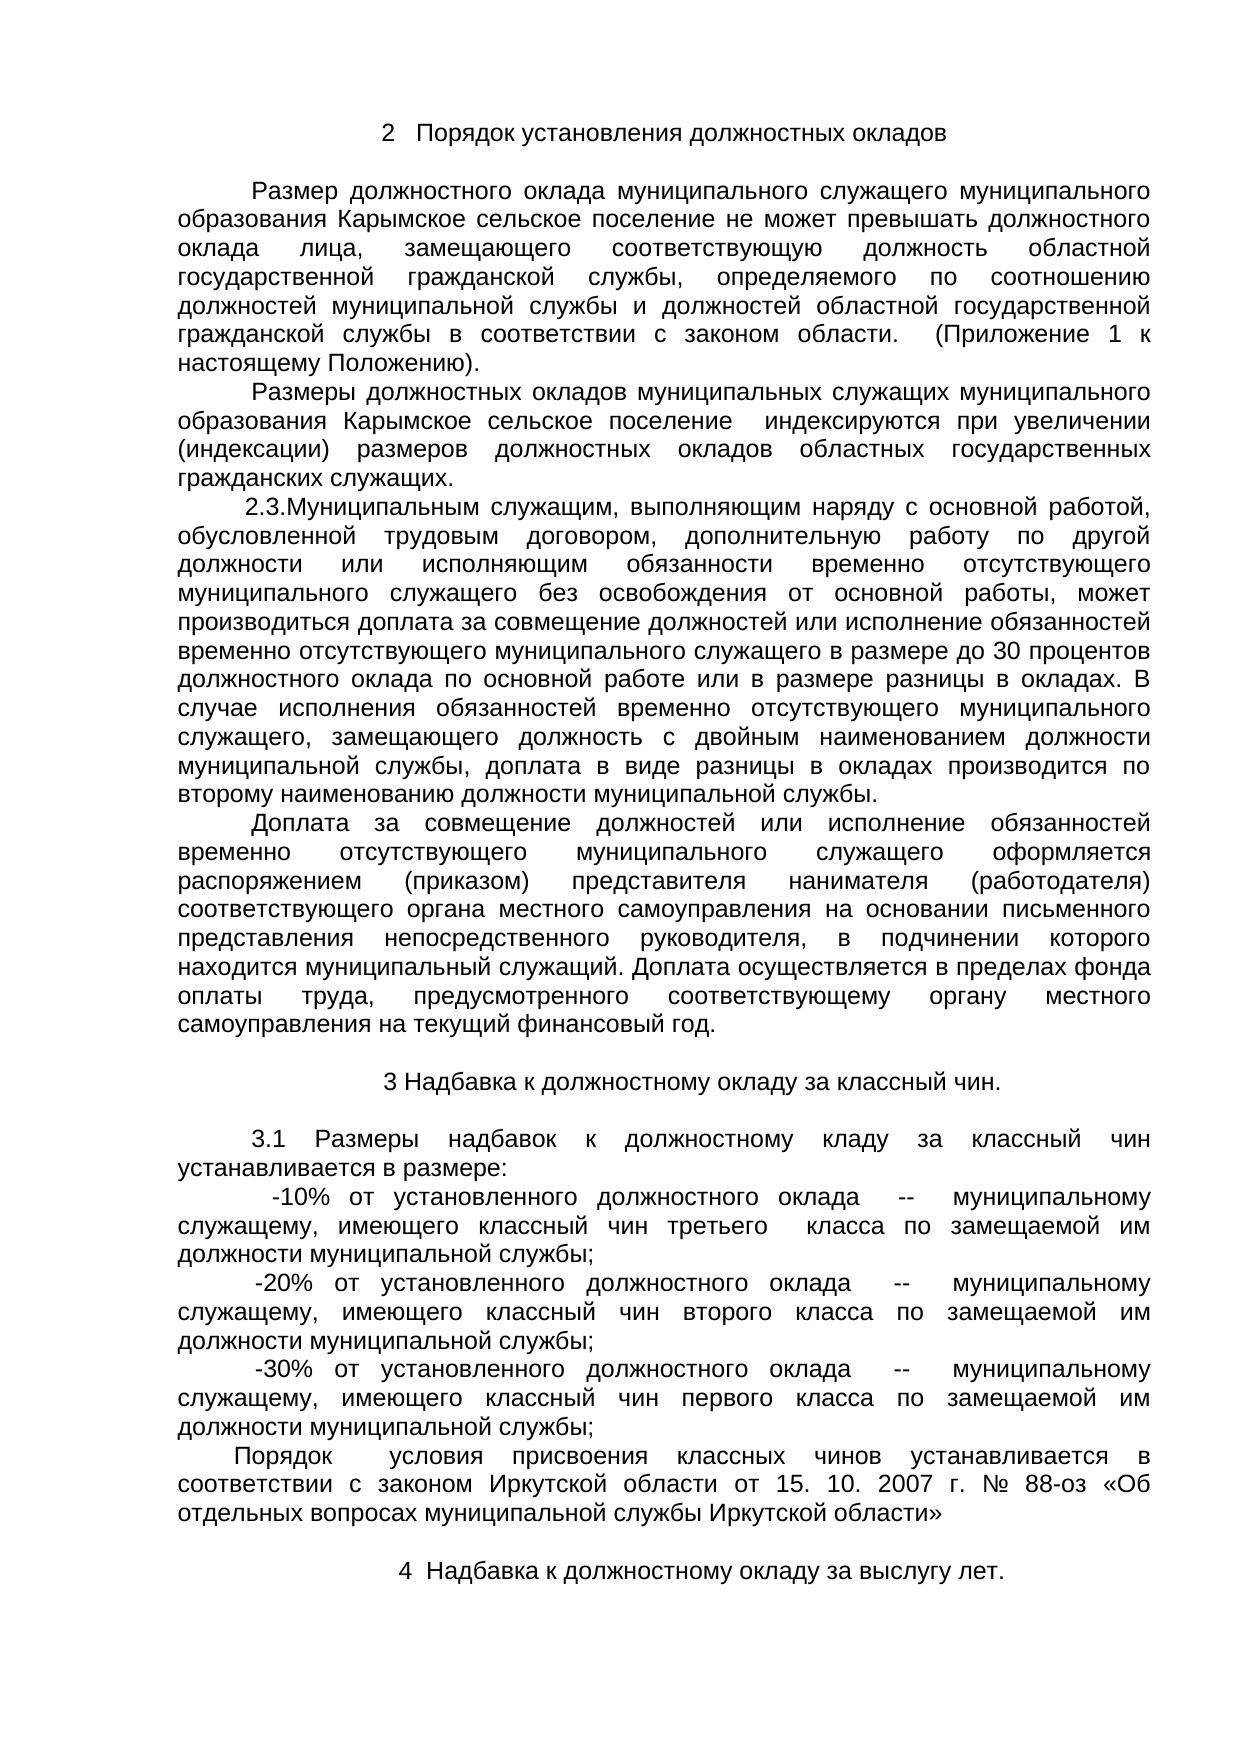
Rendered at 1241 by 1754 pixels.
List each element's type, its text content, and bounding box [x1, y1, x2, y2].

text Порядок условия присвоения классных чинов устанавливается в соответствии с законом Иркутской области от 15. 10. 2007 г. № 88-оз «Об отдельных вопросах муниципальной службы Иркутской области» [177, 1441, 1152, 1527]
list Размеры должностных окладов муниципальных служащих муниципального образования Карымское сельское поселение индексируются при увеличении (индексации) размеров должностных окладов областных государственных гражданских служащих. [177, 377, 1152, 492]
text 4 Надбавка к должностному окладу за выслугу лет. [177, 1556, 1152, 1584]
text 2 Порядок установления должностных окладов [177, 118, 1152, 147]
text -10% от установленного должностного оклада -- муниципальному служащему, имеющего классный чин третьего класса по замещаемой им должности муниципальной службы; [177, 1182, 1152, 1268]
text 3.1 Размеры надбавок к должностному кладу за классный чин устанавливается в размере: [177, 1124, 1152, 1182]
text 3 Надбавка к должностному окладу за классный чин. [177, 1067, 1152, 1096]
list Размер должностного оклада муниципального служащего муниципального образования Карымское сельское поселение не может превышать должностного оклада лица, замещающего соответствующую должность областной государственной гражданской службы, определяемого по соотношению должностей муниципальной службы и должностей областной государственной гражданской службы в соответствии с законом области. (Приложение 1 к настоящему Положению). [177, 176, 1152, 377]
text 2.3.Муниципальным служащим, выполняющим наряду с основной работой, обусловленной трудовым договором, дополнительную работу по другой должности или исполняющим обязанности временно отсутствующего муниципального служащего без освобождения от основной работы, может производиться доплата за совмещение должностей или исполнение обязанностей временно отсутствующего муниципального служащего в размере до 30 процентов должностного оклада по основной работе или в размере разницы в окладах. В случае исполнения обязанностей временно отсутствующего муниципального служащего, замещающего должность с двойным наименованием должности муниципальной службы, доплата в виде разницы в окладах производится по второму наименованию должности муниципальной службы. [177, 492, 1152, 808]
text -30% от установленного должностного оклада -- муниципальному служащему, имеющего классный чин первого класса по замещаемой им должности муниципальной службы; [177, 1354, 1152, 1441]
text Доплата за совмещение должностей или исполнение обязанностей временно отсутствующего муниципального служащего оформляется распоряжением (приказом) представителя нанимателя (работодателя) соответствующего органа местного самоуправления на основании письменного представления непосредственного руководителя, в подчинении которого находится муниципальный служащий. Доплата осуществляется в пределах фонда оплаты труда, предусмотренного соответствующему органу местного самоуправления на текущий финансовый год. [177, 808, 1152, 1038]
text -20% от установленного должностного оклада -- муниципальному служащему, имеющего классный чин второго класса по замещаемой им должности муниципальной службы; [177, 1268, 1152, 1354]
